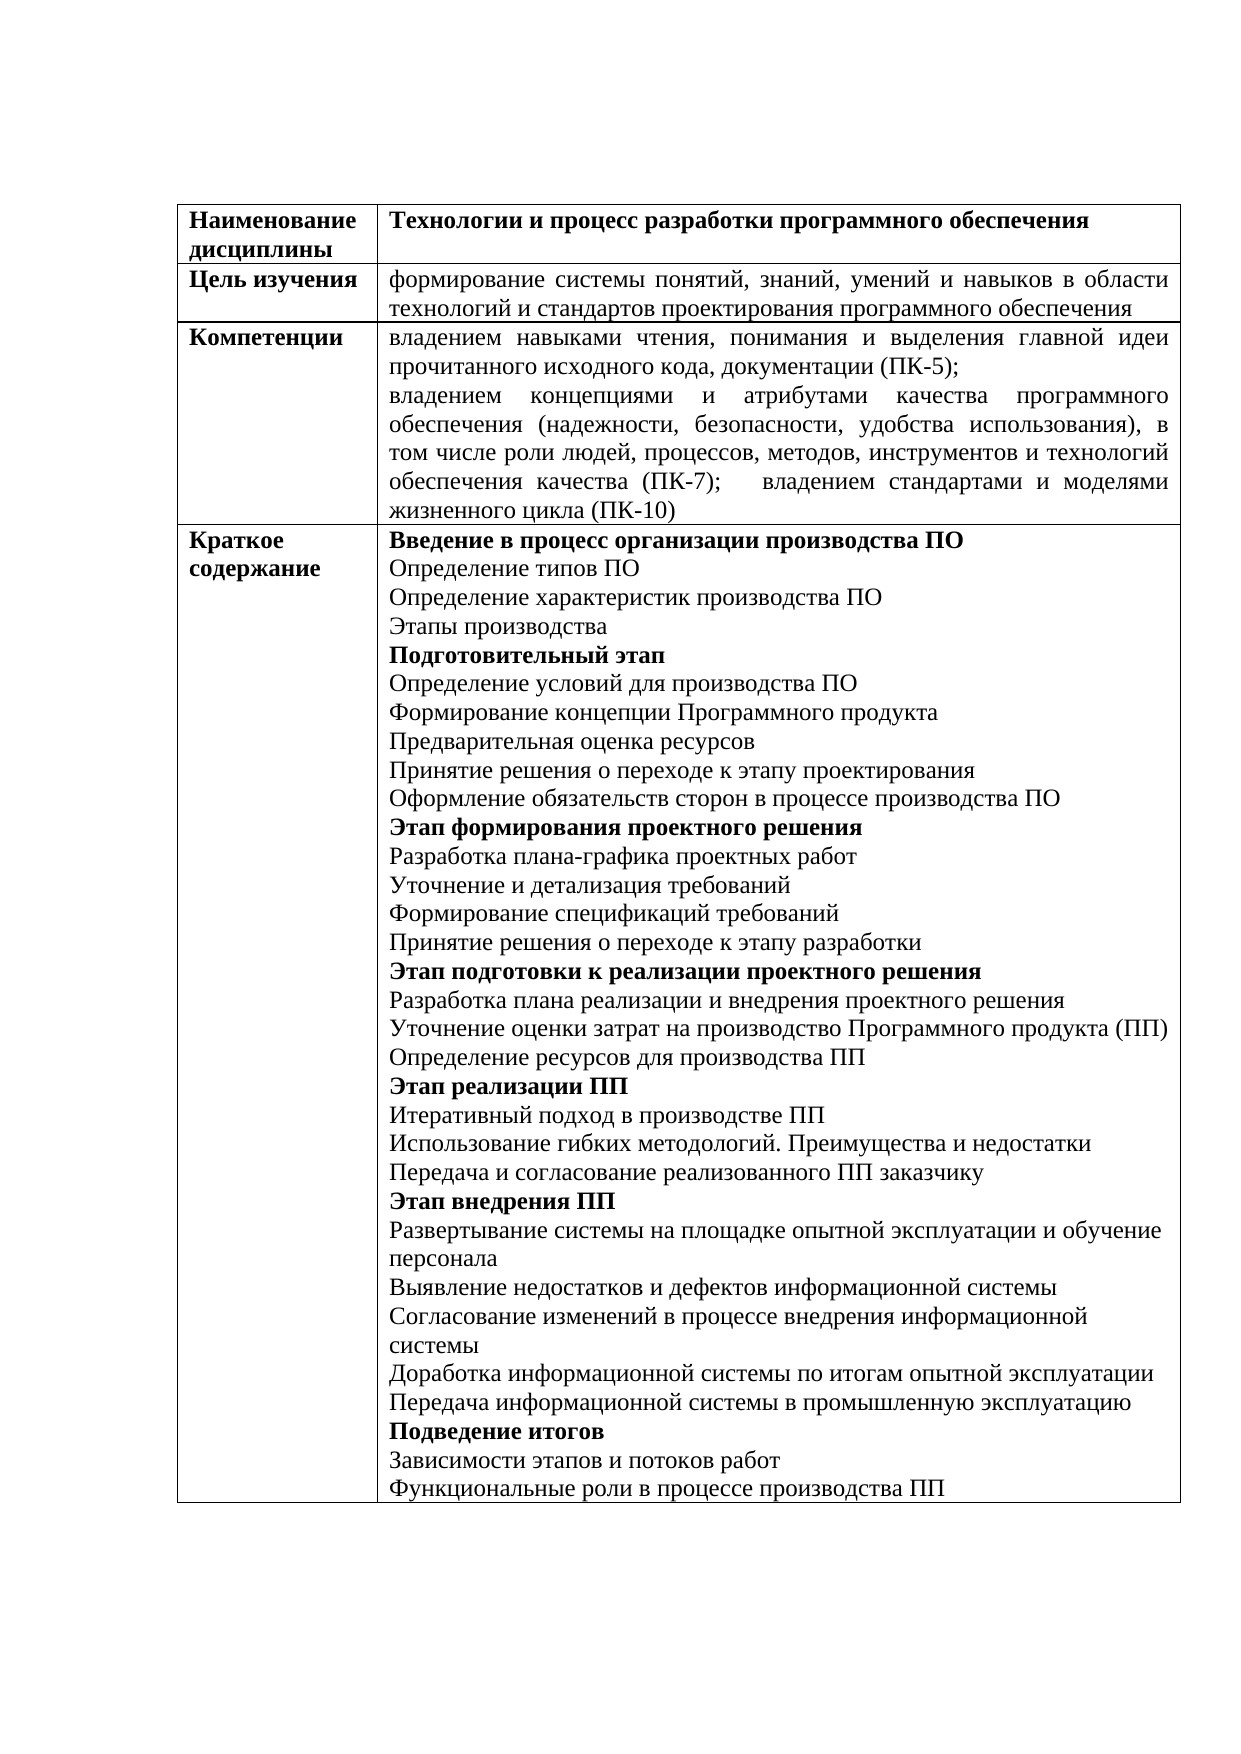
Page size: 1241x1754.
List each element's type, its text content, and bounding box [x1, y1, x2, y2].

table_cell Компетенции [178, 323, 377, 524]
table_cell Краткое содержание [178, 525, 377, 1502]
table_cell Введение в процесс организации производства ПО Определение типов ПО Определение характеристик производства ПО Этапы производства Подготовительный этап Определение условий для производства ПО Формирование концепции Программного продукта Предварительная оценка ресурсов Принятие решения о переходе к этапу проектирования Оформление обязательств сторон в процессе производства ПО Этап формирования проектного решения Разработка плана-графика проектных работ Уточнение и детализация требований Формирование спецификаций требований Принятие решения о переходе к этапу разработки Этап подготовки к реализации проектного решения Разработка плана реализации и внедрения проектного решения Уточнение оценки затрат на производство Программного продукта (ПП) Определение ресурсов для производства ПП Этап реализации ПП Итеративный подход в производстве ПП Использование гибких методологий. Преимущества и недостатки Передача и согласование реализованного ПП заказчику Этап внедрения ПП Развертывание системы на площадке опытной эксплуатации и обучение персонала Выявление недостатков и дефектов информационной системы Согласование изменений в процессе внедрения информационной системы Доработка информационной системы по итогам опытной эксплуатации Передача информационной системы в промышленную эксплуатацию Подведение итогов Зависимости этапов и потоков работ Функциональные роли в процессе производства ПП [378, 525, 1180, 1502]
table_cell формирование системы понятий, знаний, умений и навыков в области технологий и стандартов проектирования программного обеспечения [378, 264, 1180, 321]
table_header Наименование дисциплины [178, 205, 377, 263]
table_header Технологии и процесс разработки программного обеспечения [378, 205, 1180, 263]
table_cell владением навыками чтения, понимания и выделения главной идеи прочитанного исходного кода, документации (ПК-5); владением концепциями и атрибутами качества программного обеспечения (надежности, безопасности, удобства использования), в том числе роли людей, процессов, методов, инструментов и технологий обеспечения качества (ПК-7); владением стандартами и моделями жизненного цикла (ПК-10) [378, 323, 1180, 524]
table_cell Цель изучения [178, 264, 377, 321]
